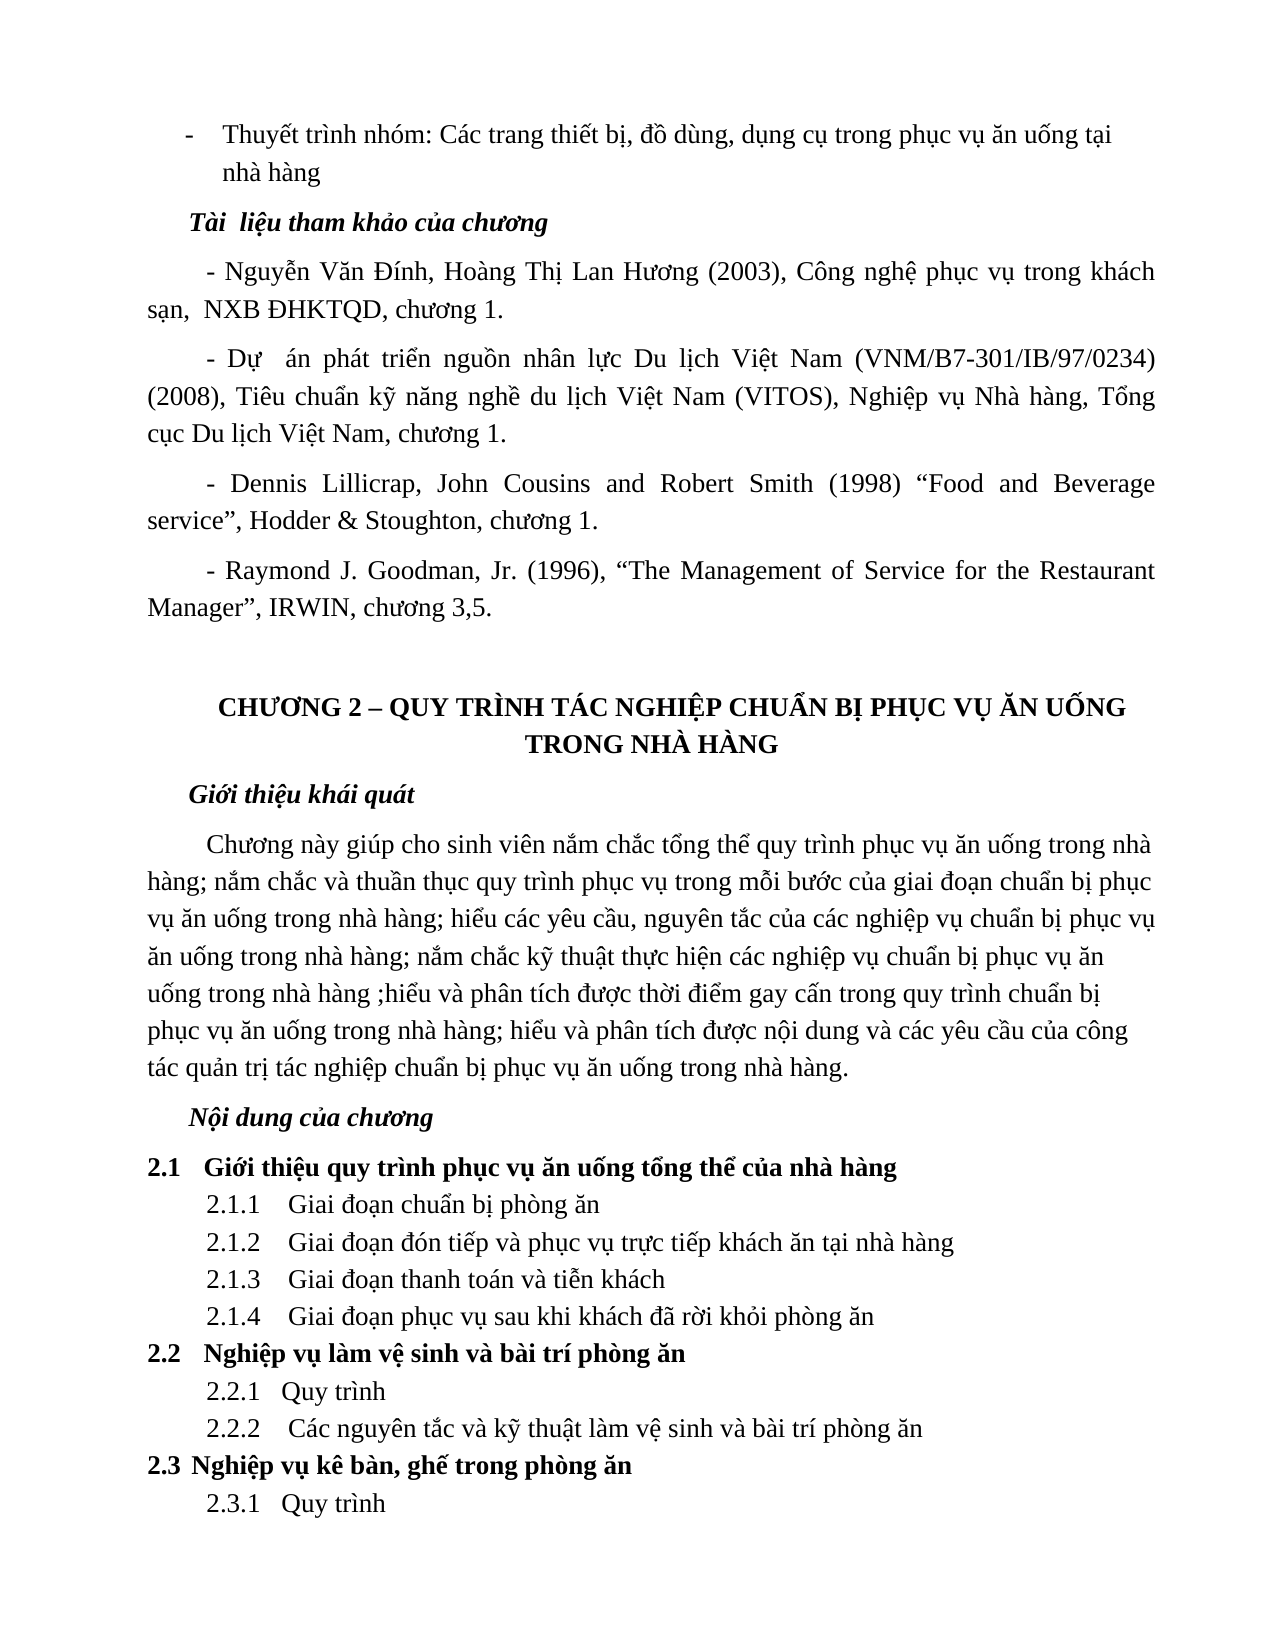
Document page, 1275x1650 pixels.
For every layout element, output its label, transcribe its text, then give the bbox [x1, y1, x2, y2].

text Giới thiệu khái quát [147, 778, 1156, 809]
text Tài liệu tham khảo của chương [147, 206, 1156, 237]
list Giai đoạn đón tiếp và phục vụ trực tiếp khách ăn tại nhà hàng [206, 1226, 1156, 1257]
list Thuyết trình nhóm: Các trang thiết bị, đồ dùng, dụng cụ trong phục vụ ăn uống tại nhà hàng [184, 118, 1156, 187]
list Quy trình [206, 1375, 1156, 1406]
list Giai đoạn phục vụ sau khi khách đã rời khỏi phòng ăn [206, 1300, 1156, 1331]
list Giai đoạn thanh toán và tiễn khách [206, 1263, 1156, 1294]
list Giai đoạn chuẩn bị phòng ăn [206, 1188, 1156, 1219]
text Chương này giúp cho sinh viên nắm chắc tổng thể quy trình phục vụ ăn uống trong nhà hàng; nắm chắc và thuần thục quy trình phục vụ trong mỗi bước của giai đoạn chuẩn bị phục vụ ăn uống trong nhà hàng; hiểu các yêu cầu, nguyên tắc của các nghiệp vụ chuẩn bị phục vụ ăn uống trong nhà hàng; nắm chắc kỹ thuật thực hiện các nghiệp vụ chuẩn bị phục vụ ăn uống trong nhà hàng ;hiểu và phân tích được thời điểm gay cấn trong quy trình chuẩn bị phục vụ ăn uống trong nhà hàng; hiểu và phân tích được nội dung và các yêu cầu của công tác quản trị tác nghiệp chuẩn bị phục vụ ăn uống trong nhà hàng. [147, 828, 1156, 1083]
list Các nguyên tắc và kỹ thuật làm vệ sinh và bài trí phòng ăn [206, 1412, 1156, 1443]
list Giới thiệu quy trình phục vụ ăn uống tổng thể của nhà hàng [147, 1151, 1156, 1182]
text - Nguyễn Văn Đính, Hoàng Thị Lan Hương (2003), Công nghệ phục vụ trong khách sạn, NXB ĐHKTQD, chương 1. [147, 255, 1156, 324]
list Nghiệp vụ làm vệ sinh và bài trí phòng ăn [147, 1337, 1156, 1369]
list Nghiệp vụ kê bàn, ghế trong phòng ăn [147, 1449, 1156, 1481]
text - Raymond J. Goodman, Jr. (1996), “The Management of Service for the Restaurant Manager”, IRWIN, chương 3,5. [147, 554, 1156, 622]
text Nội dung của chương [147, 1101, 1156, 1132]
text - Dự án phát triển nguồn nhân lực Du lịch Việt Nam (VNM/B7-301/IB/97/0234) (2008), Tiêu chuẩn kỹ năng nghề du lịch Việt Nam (VITOS), Nghiệp vụ Nhà hàng, Tổng cục Du lịch Việt Nam, chương 1. [147, 342, 1156, 448]
list Quy trình [206, 1487, 1156, 1518]
text CHƯƠNG 2 – QUY TRÌNH TÁC NGHIỆP CHUẨN BỊ PHỤC VỤ ĂN UỐNG TRONG NHÀ HÀNG [147, 691, 1156, 759]
text - Dennis Lillicrap, John Cousins and Robert Smith (1998) “Food and Beverage service”, Hodder & Stoughton, chương 1. [147, 467, 1156, 535]
